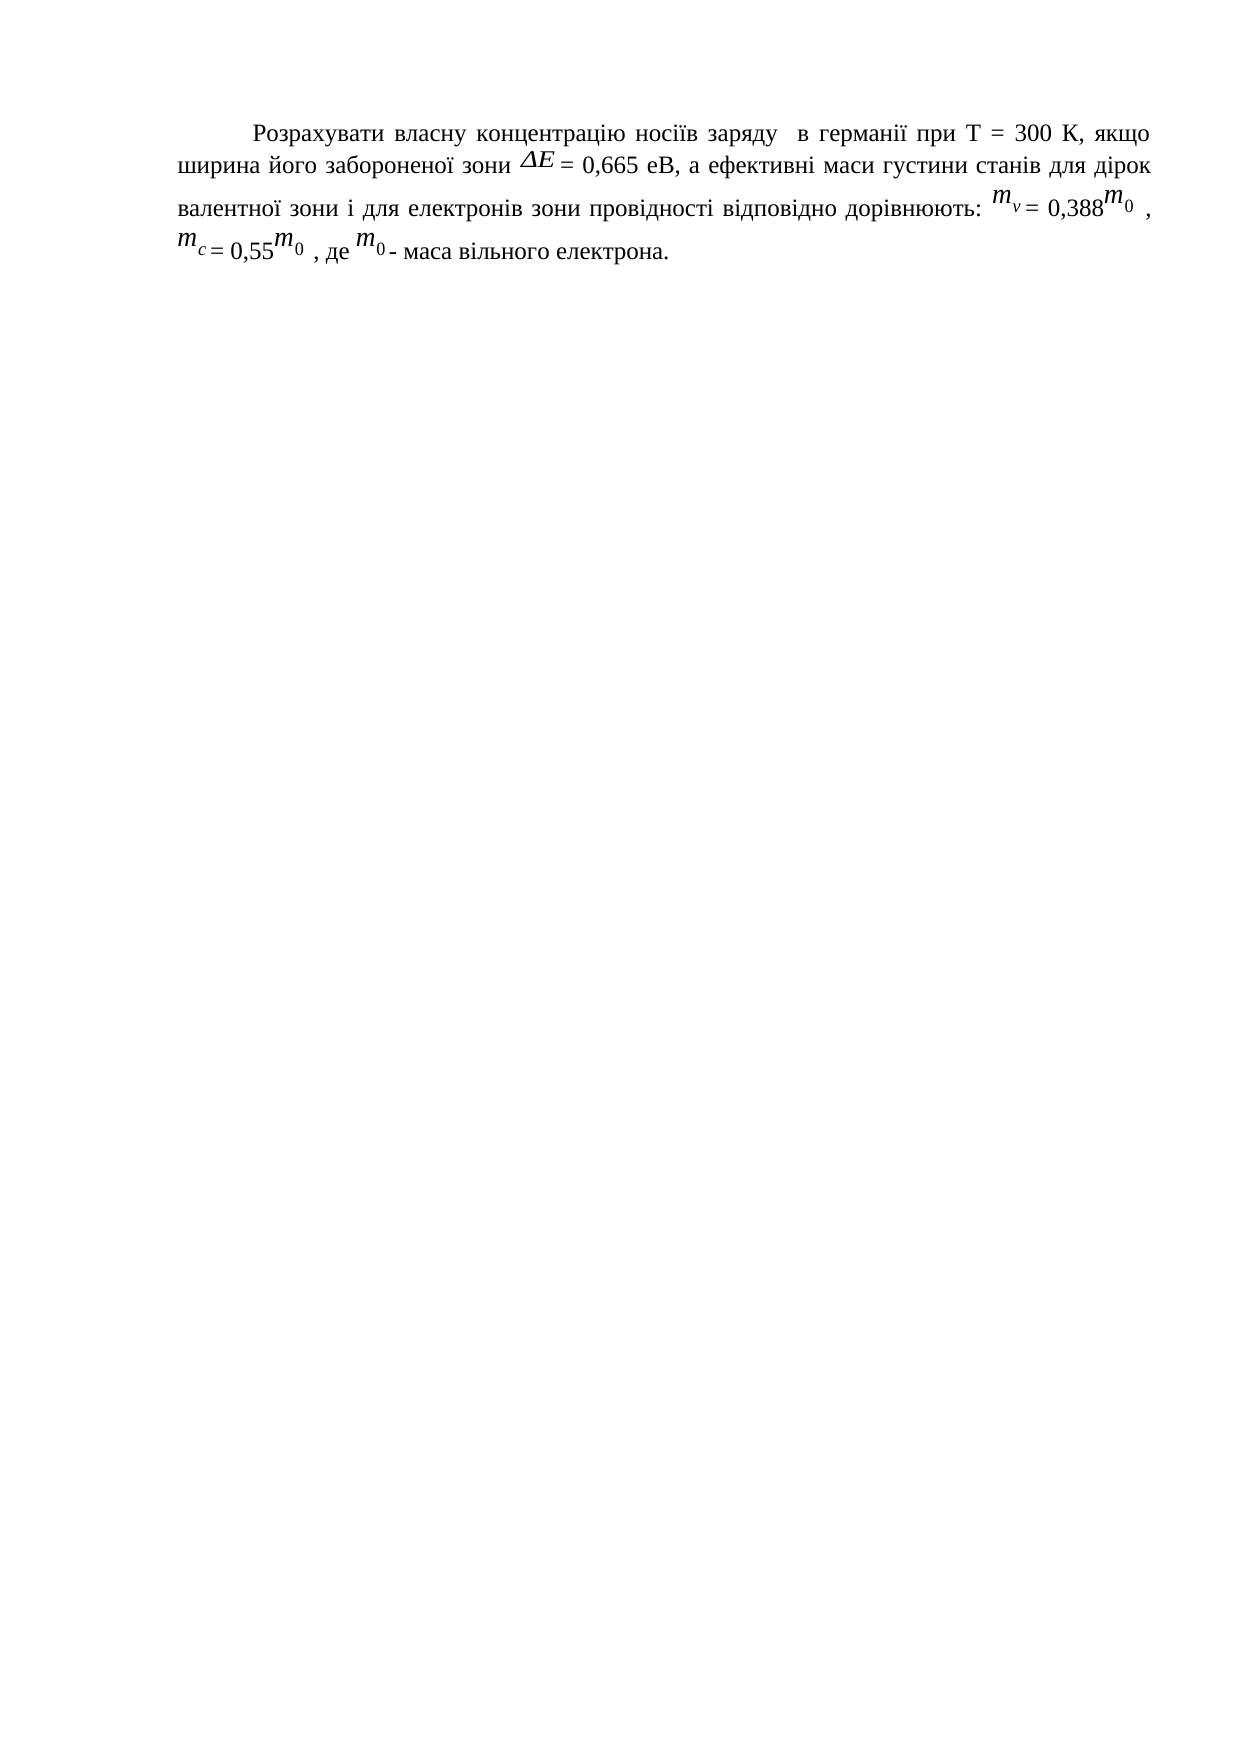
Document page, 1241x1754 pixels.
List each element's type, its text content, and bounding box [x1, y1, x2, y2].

text Розрахувати власну концентрацію носіїв заряду в германії при T = 300 К, якщо ширина його забороненої зони = 0,665 еВ, а ефективні маси густини станів для дірок валентної зони і для електронів зони провідності відповідно дорівнюють: = 0,388 , = 0,55 , де - маса вільного електрона. [177, 118, 1152, 265]
